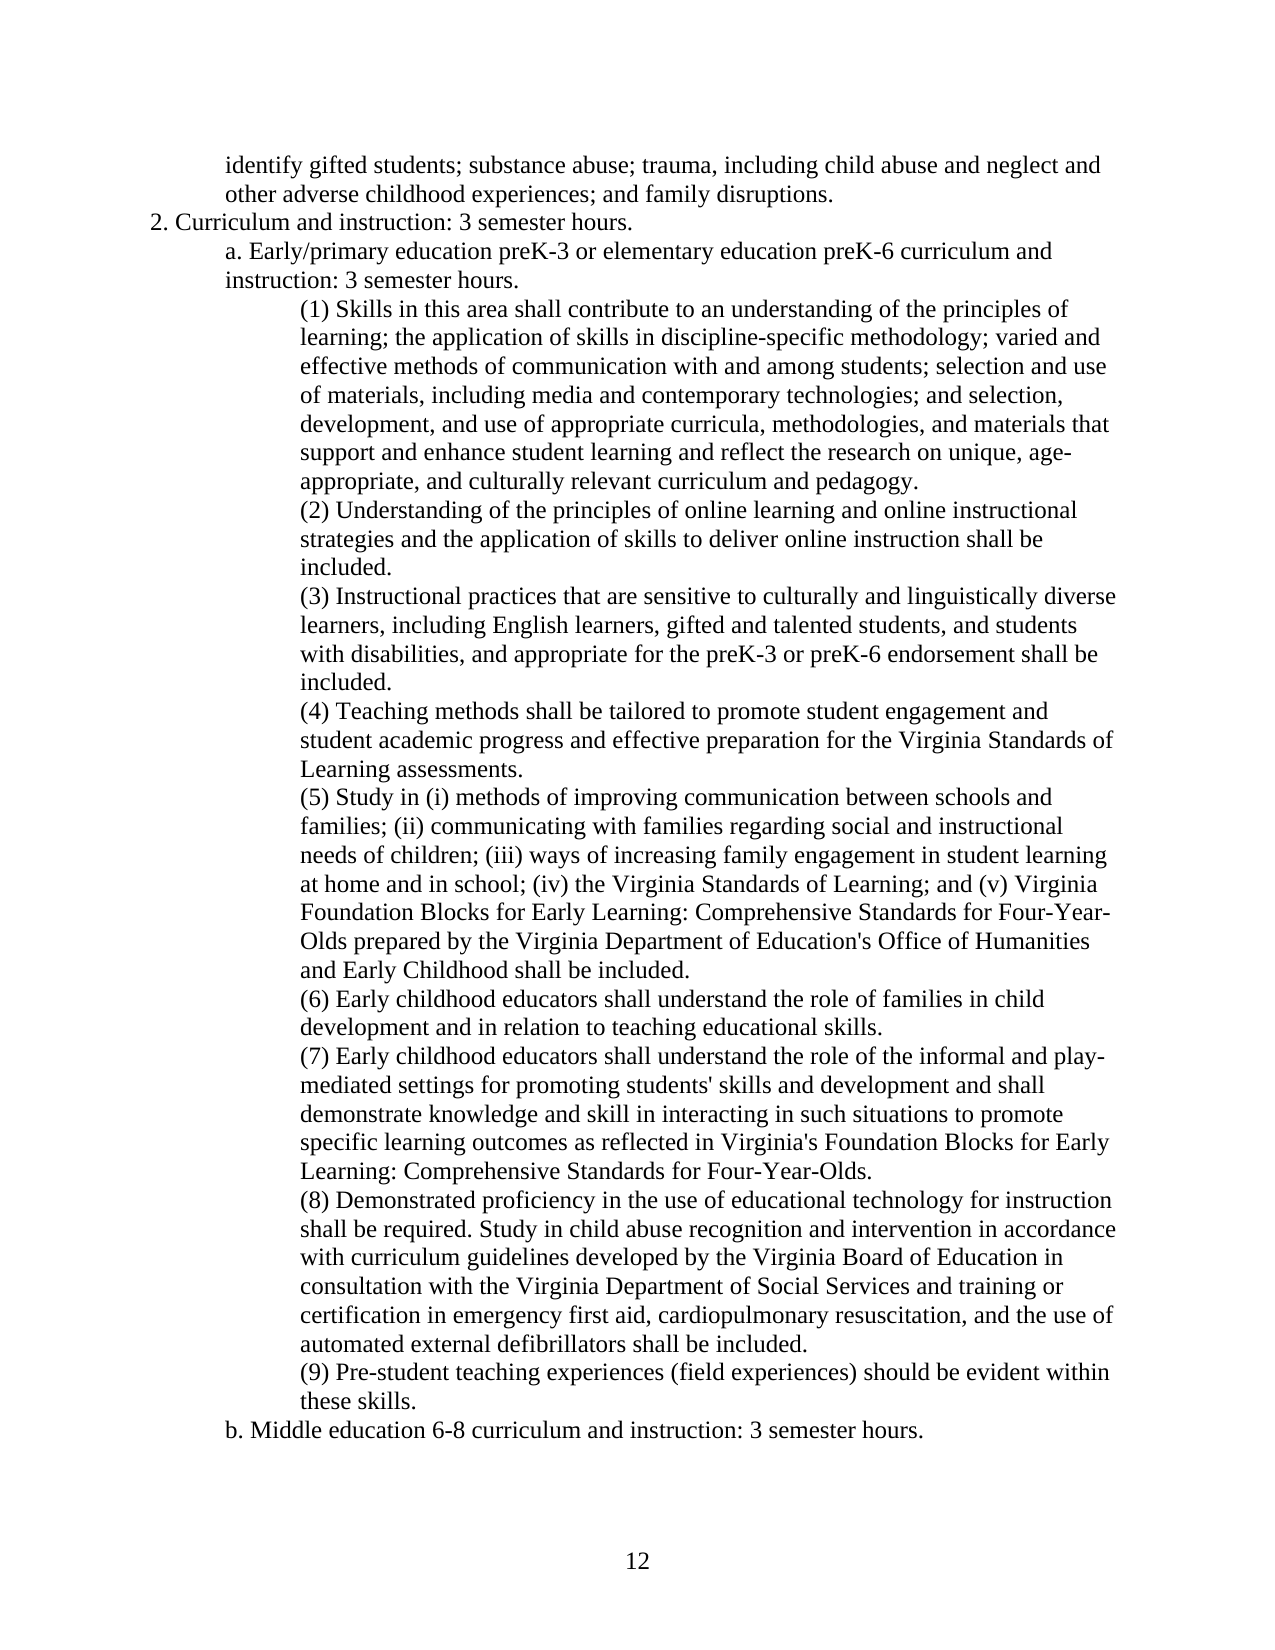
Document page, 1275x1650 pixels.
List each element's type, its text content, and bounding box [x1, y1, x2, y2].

text (5) Study in (i) methods of improving communication between schools and families; (ii) communicating with families regarding social and instructional needs of children; (iii) ways of increasing family engagement in student learning at home and in school; (iv) the Virginia Standards of Learning; and (v) Virginia Foundation Blocks for Early Learning: Comprehensive Standards for Four-Year-Olds prepared by the Virginia Department of Education's Office of Humanities and Early Childhood shall be included. [300, 782, 1125, 984]
text (2) Understanding of the principles of online learning and online instructional strategies and the application of skills to deliver online instruction shall be included. [300, 495, 1125, 581]
text (8) Demonstrated proficiency in the use of educational technology for instruction shall be required. Study in child abuse recognition and intervention in accordance with curriculum guidelines developed by the Virginia Board of Education in consultation with the Virginia Department of Social Services and training or certification in emergency first aid, cardiopulmonary resuscitation, and the use of automated external defibrillators shall be included. [300, 1185, 1125, 1357]
text (9) Pre-student teaching experiences (field experiences) should be evident within these skills. [300, 1357, 1125, 1415]
text (3) Instructional practices that are sensitive to culturally and linguistically diverse learners, including English learners, gifted and talented students, and students with disabilities, and appropriate for the preK-3 or preK-6 endorsement shall be included. [300, 581, 1125, 696]
text a. Early/primary education preK-3 or elementary education preK-6 curriculum and instruction: 3 semester hours. [225, 236, 1125, 294]
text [225, 150, 1125, 207]
text (7) Early childhood educators shall understand the role of the informal and play-mediated settings for promoting students' skills and development and shall demonstrate knowledge and skill in interacting in such situations to promote specific learning outcomes as reflected in Virginia's Foundation Blocks for Early Learning: Comprehensive Standards for Four-Year-Olds. [300, 1041, 1125, 1185]
text (6) Early childhood educators shall understand the role of families in child development and in relation to teaching educational skills. [300, 984, 1125, 1041]
text (4) Teaching methods shall be tailored to promote student engagement and student academic progress and effective preparation for the Virginia Standards of Learning assessments. [300, 696, 1125, 782]
text 2. Curriculum and instruction: 3 semester hours. [150, 207, 1125, 236]
text b. Middle education 6-8 curriculum and instruction: 3 semester hours. [225, 1415, 1125, 1444]
text (1) Skills in this area shall contribute to an understanding of the principles of learning; the application of skills in discipline-specific methodology; varied and effective methods of communication with and among students; selection and use of materials, including media and contemporary technologies; and selection, development, and use of appropriate curricula, methodologies, and materials that support and enhance student learning and reflect the research on unique, age-appropriate, and culturally relevant curriculum and pedagogy. [300, 294, 1125, 495]
